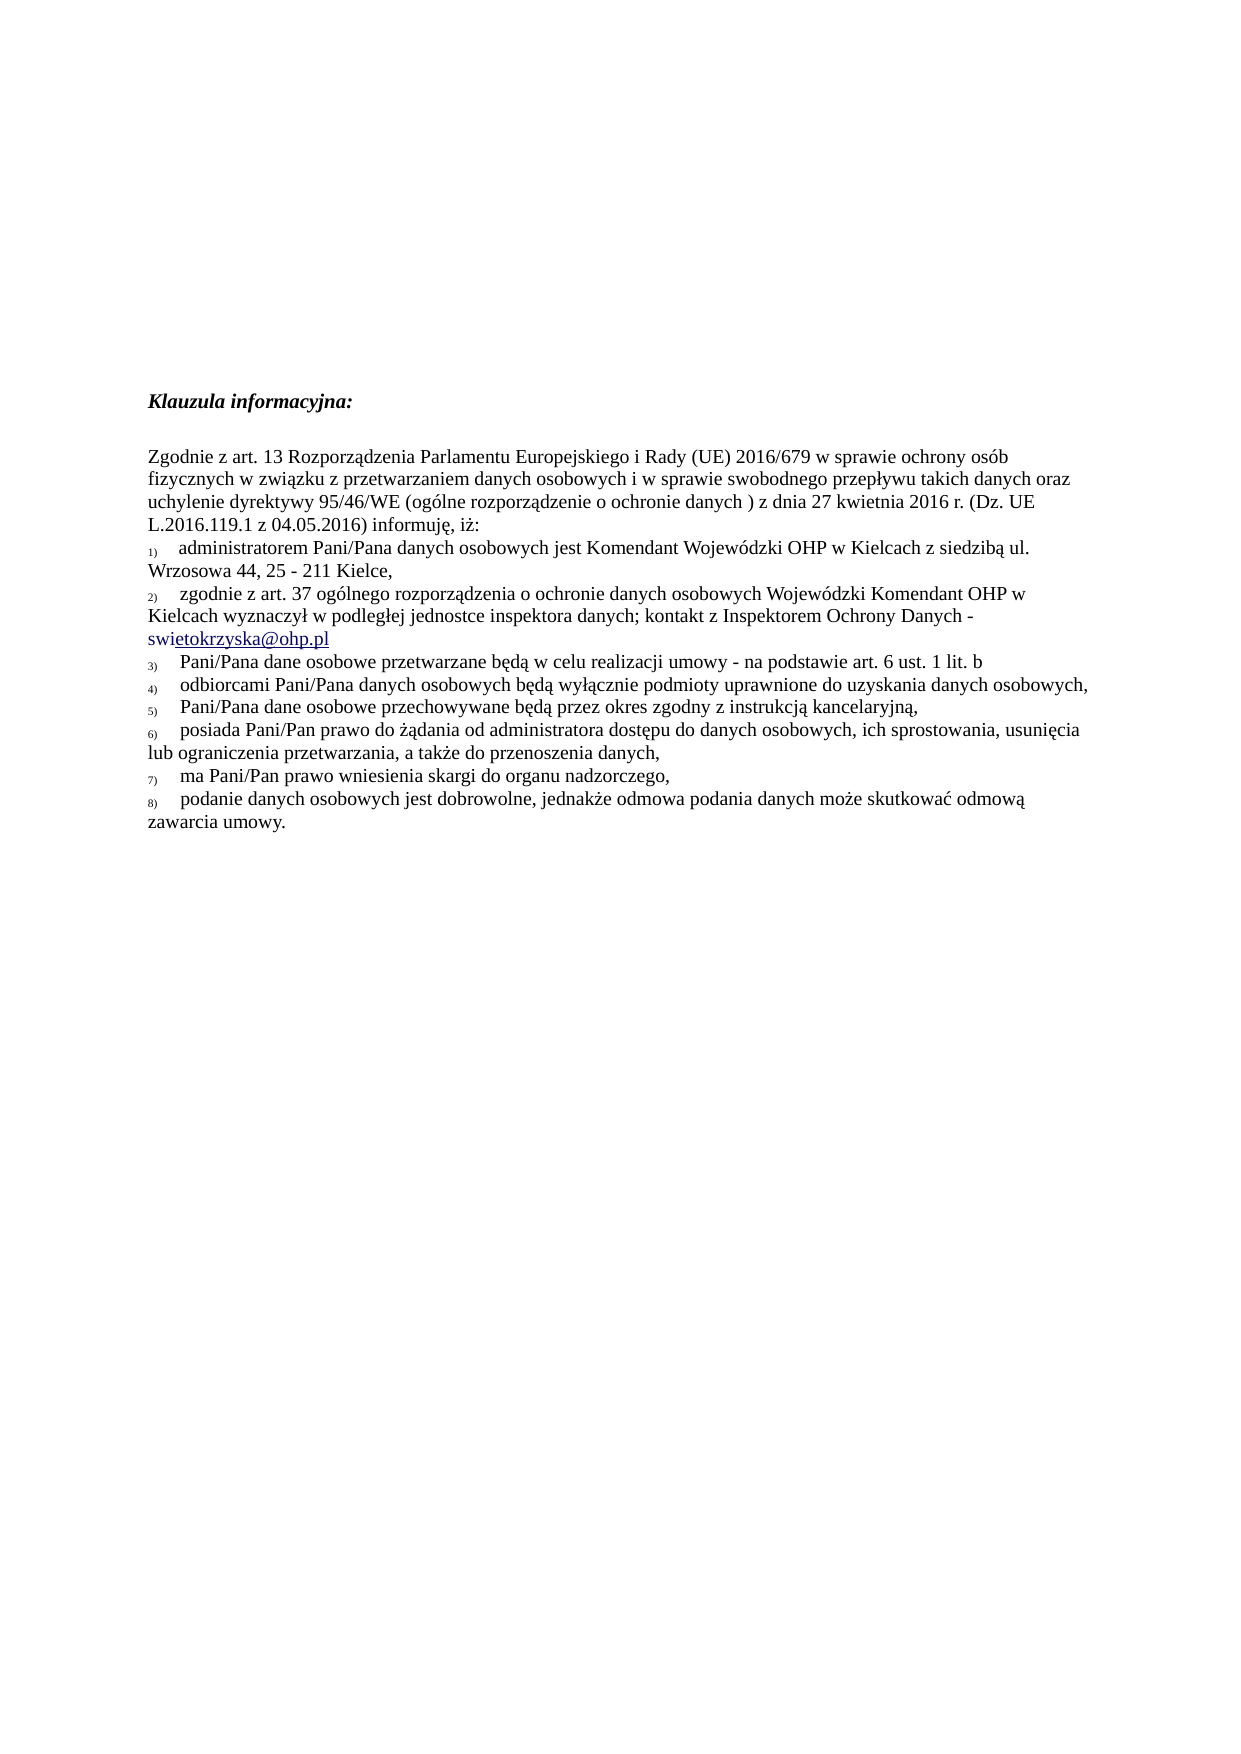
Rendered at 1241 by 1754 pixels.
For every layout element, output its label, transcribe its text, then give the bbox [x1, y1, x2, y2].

list Pani/Pana dane osobowe przetwarzane będą w celu realizacji umowy - na podstawie art. 6 ust. 1 lit. b [148, 650, 1093, 673]
list posiada Pani/Pan prawo do żądania od administratora dostępu do danych osobowych, ich sprostowania, usunięcia lub ograniczenia przetwarzania, a także do przenoszenia danych, [148, 718, 1093, 764]
list podanie danych osobowych jest dobrowolne, jednakże odmowa podania danych może skutkować odmową zawarcia umowy. [148, 787, 1093, 832]
list Pani/Pana dane osobowe przechowywane będą przez okres zgodny z instrukcją kancelaryjną, [148, 696, 1093, 718]
list zgodnie z art. 37 ogólnego rozporządzenia o ochronie danych osobowych Wojewódzki Komendant OHP w Kielcach wyznaczył w podległej jednostce inspektora danych; kontakt z Inspektorem Ochrony Danych - swietokrzyska@ohp.pl [148, 581, 1093, 650]
text Klauzula informacyjna: [148, 389, 1093, 413]
text Zgodnie z art. 13 Rozporządzenia Parlamentu Europejskiego i Rady (UE) 2016/679 w sprawie ochrony osób fizycznych w związku z przetwarzaniem danych osobowych i w sprawie swobodnego przepływu takich danych oraz uchylenie dyrektywy 95/46/WE (ogólne rozporządzenie o ochronie danych ) z dnia 27 kwietnia 2016 r. (Dz. UE L.2016.119.1 z 04.05.2016) informuję, iż: [148, 444, 1093, 536]
list ma Pani/Pan prawo wniesienia skargi do organu nadzorczego, [148, 764, 1093, 787]
list odbiorcami Pani/Pana danych osobowych będą wyłącznie podmioty uprawnione do uzyskania danych osobowych, [148, 673, 1093, 696]
list administratorem Pani/Pana danych osobowych jest Komendant Wojewódzki OHP w Kielcach z siedzibą ul. Wrzosowa 44, 25 - 211 Kielce, [148, 536, 1093, 581]
